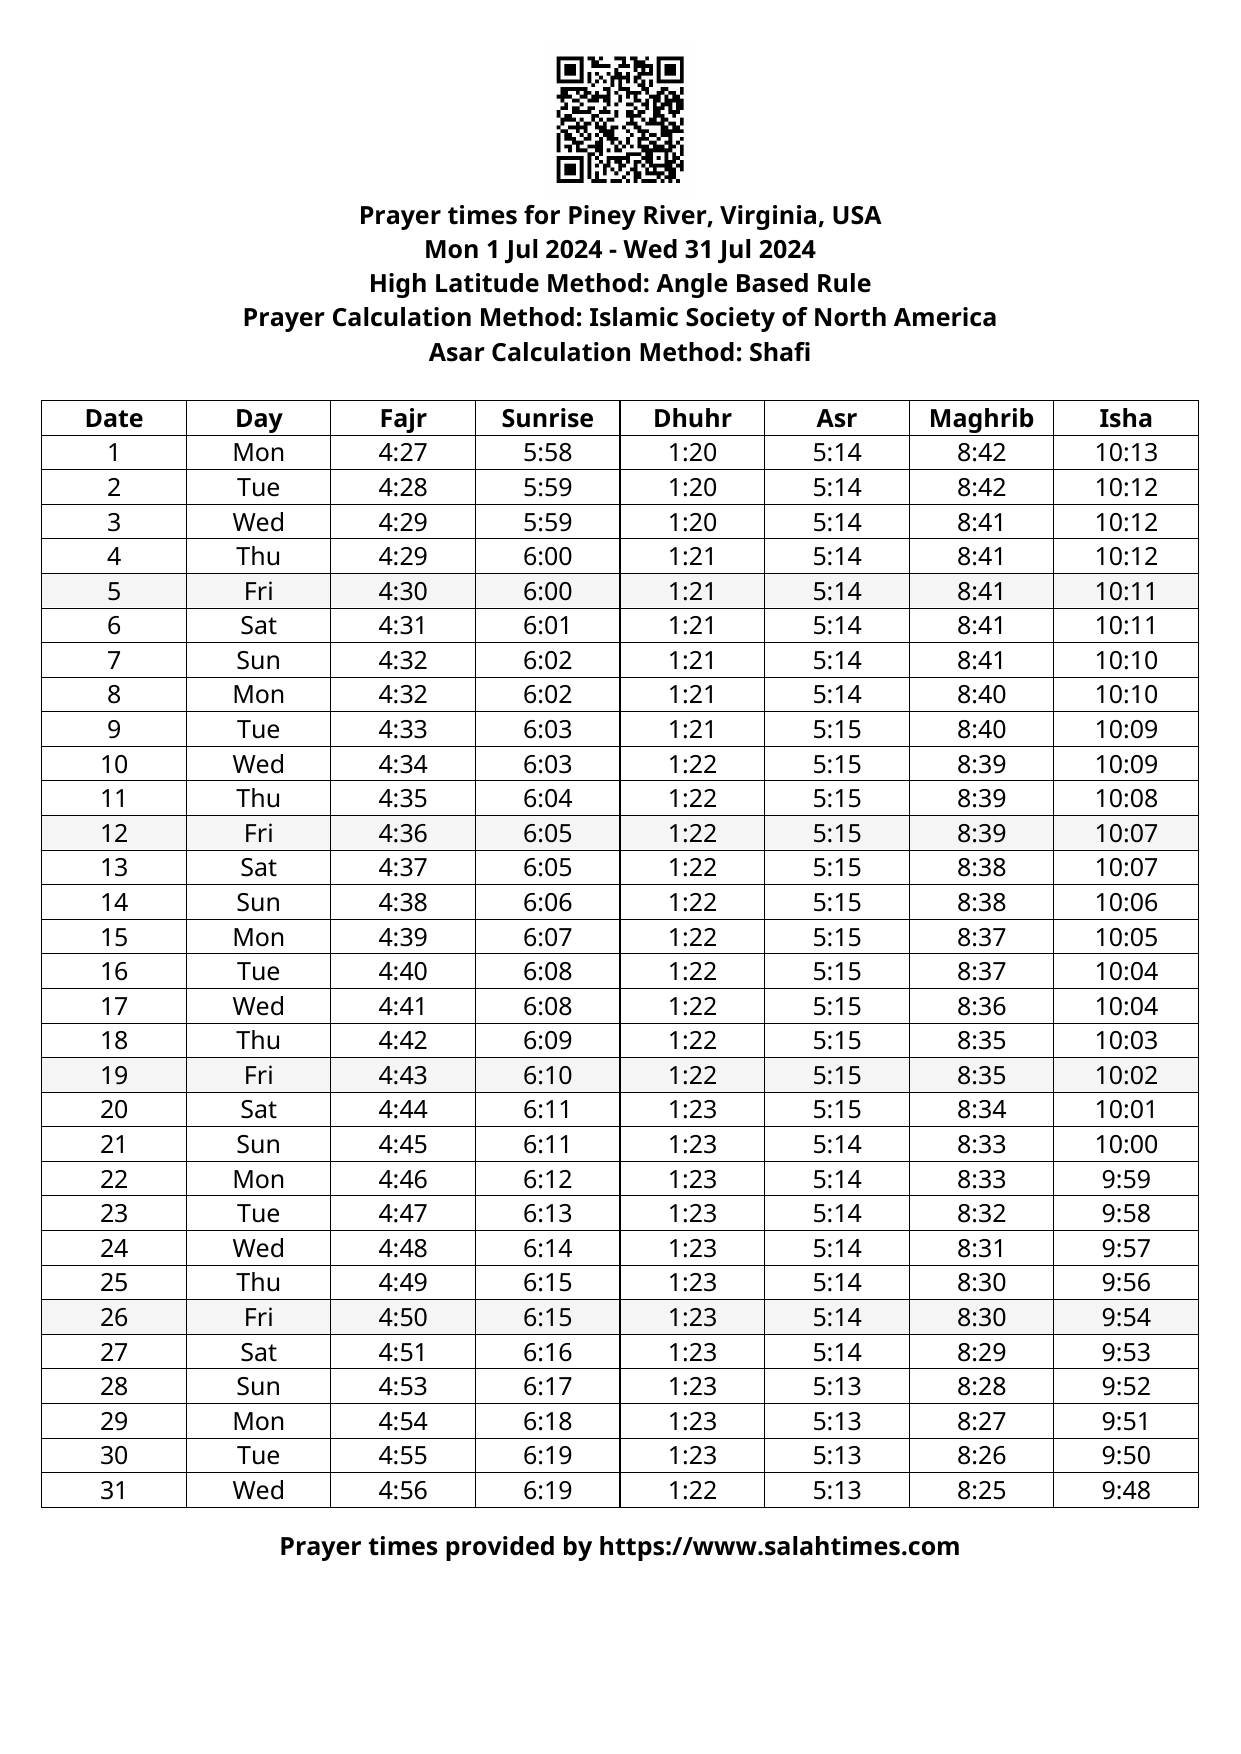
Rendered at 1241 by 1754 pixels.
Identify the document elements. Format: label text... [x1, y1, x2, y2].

table_cell 8:40 [910, 678, 1053, 711]
table_cell 10:08 [1054, 781, 1198, 815]
table_cell 8:39 [910, 816, 1053, 849]
table_cell Thu [187, 781, 330, 815]
table_cell 5:15 [765, 816, 909, 849]
table_cell 4:48 [331, 1231, 475, 1264]
table_cell 4:30 [331, 574, 475, 607]
table_cell 8:42 [910, 436, 1053, 469]
table_cell 18 [42, 1024, 186, 1057]
table_cell 4:28 [331, 470, 475, 504]
table_cell 10:00 [1054, 1127, 1198, 1161]
table_cell 8:41 [910, 505, 1053, 538]
table_cell 4:49 [331, 1266, 475, 1299]
table_cell Mon [187, 920, 330, 953]
table_cell 5:15 [765, 920, 909, 953]
table_cell 10:11 [1054, 609, 1198, 642]
table_cell 5:14 [765, 1127, 909, 1161]
table_cell 1:20 [621, 470, 764, 504]
table_cell 16 [42, 954, 186, 988]
table_cell 8:42 [910, 470, 1053, 504]
table_cell 8:37 [910, 954, 1053, 988]
table_cell 5:13 [765, 1404, 909, 1437]
table_cell 4:34 [331, 747, 475, 780]
table_cell 4:53 [331, 1369, 475, 1403]
table_cell 8:39 [910, 747, 1053, 780]
table_cell 30 [42, 1439, 186, 1472]
table_cell 10:13 [1054, 436, 1198, 469]
table_cell 10:10 [1054, 678, 1198, 711]
table_cell Wed [187, 747, 330, 780]
table_cell 1:22 [621, 1473, 764, 1507]
table_cell 25 [42, 1266, 186, 1299]
table_cell 6:10 [476, 1058, 619, 1092]
table_cell Sun [187, 643, 330, 677]
table_cell 5:14 [765, 609, 909, 642]
table_header Fajr [331, 401, 475, 434]
table_cell 2 [42, 470, 186, 504]
table_cell Sat [187, 1335, 330, 1368]
table_cell 5:13 [765, 1369, 909, 1403]
table_cell 4:39 [331, 920, 475, 953]
table_cell 1 [42, 436, 186, 469]
table_cell Tue [187, 470, 330, 504]
table_cell Sat [187, 1093, 330, 1126]
table_cell 1:20 [621, 505, 764, 538]
table_cell 8:31 [910, 1231, 1053, 1264]
table_cell 9:52 [1054, 1369, 1198, 1403]
table_cell 5:58 [476, 436, 619, 469]
table_cell 5:14 [765, 505, 909, 538]
table_cell 8:39 [910, 781, 1053, 815]
table_cell 4:42 [331, 1024, 475, 1057]
table_cell 1:20 [621, 436, 764, 469]
table_cell 1:23 [621, 1335, 764, 1368]
table_cell Sun [187, 1127, 330, 1161]
table_cell Fri [187, 574, 330, 607]
table_cell 8:30 [910, 1300, 1053, 1334]
table_cell 1:22 [621, 954, 764, 988]
table_cell Thu [187, 1266, 330, 1299]
table_cell Mon [187, 436, 330, 469]
table_cell Mon [187, 1162, 330, 1195]
table_cell 5:14 [765, 1335, 909, 1368]
table_header Date [42, 401, 186, 434]
table_header Day [187, 401, 330, 434]
table_cell 10:09 [1054, 747, 1198, 780]
table_cell 6:11 [476, 1127, 619, 1161]
table_cell 4:40 [331, 954, 475, 988]
table_cell 8:28 [910, 1369, 1053, 1403]
table_cell 23 [42, 1196, 186, 1230]
table_cell 5:15 [765, 989, 909, 1022]
table_cell 6:00 [476, 574, 619, 607]
table_cell 6:06 [476, 885, 619, 919]
table_cell 4:41 [331, 989, 475, 1022]
table_cell 5:14 [765, 1196, 909, 1230]
table_cell 29 [42, 1404, 186, 1437]
table_cell 4:50 [331, 1300, 475, 1334]
table_cell 5:14 [765, 678, 909, 711]
table_cell 6:02 [476, 643, 619, 677]
table_cell 5:14 [765, 539, 909, 573]
table_cell Mon [187, 678, 330, 711]
table_cell 5:13 [765, 1473, 909, 1507]
table_cell 8:35 [910, 1058, 1053, 1092]
table_cell 10:02 [1054, 1058, 1198, 1092]
table_cell 24 [42, 1231, 186, 1264]
table_cell 17 [42, 989, 186, 1022]
table_cell 4:45 [331, 1127, 475, 1161]
table_cell 6:14 [476, 1231, 619, 1264]
table_cell 8 [42, 678, 186, 711]
table_cell 10:09 [1054, 712, 1198, 746]
table_cell 5:14 [765, 1162, 909, 1195]
table_cell 15 [42, 920, 186, 953]
table_cell 4:56 [331, 1473, 475, 1507]
table_header Asr [765, 401, 909, 434]
table_cell Wed [187, 1231, 330, 1264]
table_cell Fri [187, 1058, 330, 1092]
table_cell 8:34 [910, 1093, 1053, 1126]
table_cell 1:21 [621, 643, 764, 677]
table_cell 8:41 [910, 609, 1053, 642]
table_cell 1:23 [621, 1093, 764, 1126]
table_cell 5:15 [765, 712, 909, 746]
table_cell 4:43 [331, 1058, 475, 1092]
table_cell 4:27 [331, 436, 475, 469]
table_cell 4:36 [331, 816, 475, 849]
table_cell 6 [42, 609, 186, 642]
table_cell 4:35 [331, 781, 475, 815]
table_cell 8:36 [910, 989, 1053, 1022]
table_cell 6:09 [476, 1024, 619, 1057]
table_cell 10:06 [1054, 885, 1198, 919]
table_cell 5:15 [765, 885, 909, 919]
table_cell 8:33 [910, 1162, 1053, 1195]
table_cell 5:15 [765, 781, 909, 815]
table_cell 6:04 [476, 781, 619, 815]
table_cell 10:12 [1054, 470, 1198, 504]
table_cell 5:15 [765, 747, 909, 780]
table_cell 10:01 [1054, 1093, 1198, 1126]
table_cell 6:18 [476, 1404, 619, 1437]
table_cell 6:01 [476, 609, 619, 642]
table_cell 5:14 [765, 1231, 909, 1264]
table_cell Thu [187, 1024, 330, 1057]
table_cell 1:22 [621, 851, 764, 884]
table_cell Sun [187, 885, 330, 919]
table_cell 1:22 [621, 747, 764, 780]
table_cell 6:08 [476, 954, 619, 988]
table_cell 1:22 [621, 1058, 764, 1092]
table_cell Sat [187, 851, 330, 884]
table_cell 4:47 [331, 1196, 475, 1230]
table_cell 9:58 [1054, 1196, 1198, 1230]
table_header Sunrise [476, 401, 619, 434]
table_cell 1:21 [621, 678, 764, 711]
table_cell 5:13 [765, 1439, 909, 1472]
table_cell 6:15 [476, 1300, 619, 1334]
table_cell 14 [42, 885, 186, 919]
table_cell 1:23 [621, 1196, 764, 1230]
table_cell 9:56 [1054, 1266, 1198, 1299]
table_cell 4:55 [331, 1439, 475, 1472]
table_cell 4:31 [331, 609, 475, 642]
table_cell 1:22 [621, 781, 764, 815]
text Prayer times provided by https://www.salahtimes.com [42, 1528, 1198, 1563]
table_cell 8:38 [910, 885, 1053, 919]
table_cell 13 [42, 851, 186, 884]
table_cell 5 [42, 574, 186, 607]
table_cell 4:33 [331, 712, 475, 746]
text Prayer times for Piney River, Virginia, USA [42, 198, 1198, 232]
table_cell 1:22 [621, 989, 764, 1022]
table_cell 10:04 [1054, 954, 1198, 988]
table_cell 6:02 [476, 678, 619, 711]
table_cell 11 [42, 781, 186, 815]
table_cell 10:12 [1054, 505, 1198, 538]
table_cell 1:23 [621, 1369, 764, 1403]
table_cell 1:23 [621, 1439, 764, 1472]
table_cell 8:32 [910, 1196, 1053, 1230]
table_cell 5:15 [765, 1093, 909, 1126]
table_cell Wed [187, 505, 330, 538]
table_cell 1:23 [621, 1162, 764, 1195]
table_cell 27 [42, 1335, 186, 1368]
table_cell 7 [42, 643, 186, 677]
text Mon 1 Jul 2024 - Wed 31 Jul 2024 [42, 232, 1198, 266]
table_cell 6:08 [476, 989, 619, 1022]
table_cell 1:21 [621, 712, 764, 746]
table_cell 10:05 [1054, 920, 1198, 953]
table_cell 1:21 [621, 609, 764, 642]
table_cell 8:35 [910, 1024, 1053, 1057]
table_cell Tue [187, 1439, 330, 1472]
table_cell 9:50 [1054, 1439, 1198, 1472]
table_cell 10:07 [1054, 816, 1198, 849]
table_header Maghrib [910, 401, 1053, 434]
table_cell 26 [42, 1300, 186, 1334]
table_cell 22 [42, 1162, 186, 1195]
table_cell 5:14 [765, 1300, 909, 1334]
table_cell 9:57 [1054, 1231, 1198, 1264]
table_cell 3 [42, 505, 186, 538]
table_cell 8:41 [910, 574, 1053, 607]
table_cell 1:23 [621, 1266, 764, 1299]
table_cell 6:05 [476, 816, 619, 849]
table_cell 1:23 [621, 1300, 764, 1334]
table_header Isha [1054, 401, 1198, 434]
table_cell 9:51 [1054, 1404, 1198, 1437]
table_cell 4 [42, 539, 186, 573]
table_cell 8:25 [910, 1473, 1053, 1507]
table_cell 1:23 [621, 1127, 764, 1161]
table_cell 6:13 [476, 1196, 619, 1230]
table_cell 6:17 [476, 1369, 619, 1403]
table_cell 4:29 [331, 539, 475, 573]
table_cell 5:14 [765, 1266, 909, 1299]
table_cell 8:27 [910, 1404, 1053, 1437]
table_header Dhuhr [621, 401, 764, 434]
table_cell Fri [187, 1300, 330, 1334]
table_cell 21 [42, 1127, 186, 1161]
table_cell Mon [187, 1404, 330, 1437]
table_cell 28 [42, 1369, 186, 1403]
table_cell 4:54 [331, 1404, 475, 1437]
table_cell Tue [187, 954, 330, 988]
table_cell 8:40 [910, 712, 1053, 746]
table_cell 5:14 [765, 470, 909, 504]
table_cell 4:32 [331, 678, 475, 711]
table_cell 19 [42, 1058, 186, 1092]
table_cell 6:03 [476, 747, 619, 780]
table_cell 10 [42, 747, 186, 780]
table_cell 9:54 [1054, 1300, 1198, 1334]
table_cell 5:59 [476, 470, 619, 504]
table_cell 5:15 [765, 851, 909, 884]
table_cell 8:41 [910, 643, 1053, 677]
table_cell 6:00 [476, 539, 619, 573]
table_cell 1:22 [621, 816, 764, 849]
table_cell 1:21 [621, 574, 764, 607]
table_cell 5:14 [765, 436, 909, 469]
table_cell 1:23 [621, 1404, 764, 1437]
table_cell 4:44 [331, 1093, 475, 1126]
table_cell 10:10 [1054, 643, 1198, 677]
table_cell 8:38 [910, 851, 1053, 884]
table_cell 9:59 [1054, 1162, 1198, 1195]
table_cell 8:30 [910, 1266, 1053, 1299]
table_cell 1:22 [621, 1024, 764, 1057]
table_cell 4:46 [331, 1162, 475, 1195]
table_cell 10:12 [1054, 539, 1198, 573]
table_cell 5:15 [765, 954, 909, 988]
table_cell 1:22 [621, 885, 764, 919]
table_cell Wed [187, 989, 330, 1022]
table_cell 9 [42, 712, 186, 746]
table_cell 6:03 [476, 712, 619, 746]
picture [542, 41, 699, 198]
table_cell 6:07 [476, 920, 619, 953]
table_cell 4:51 [331, 1335, 475, 1368]
table_cell 6:16 [476, 1335, 619, 1368]
table_cell Sun [187, 1369, 330, 1403]
table_cell 9:48 [1054, 1473, 1198, 1507]
table_cell 4:29 [331, 505, 475, 538]
table_cell 6:19 [476, 1473, 619, 1507]
table_cell 10:03 [1054, 1024, 1198, 1057]
table_cell Tue [187, 1196, 330, 1230]
table_cell 4:38 [331, 885, 475, 919]
table_cell 5:14 [765, 574, 909, 607]
table_cell Tue [187, 712, 330, 746]
table_cell 5:15 [765, 1058, 909, 1092]
text Asar Calculation Method: Shafi [42, 334, 1198, 368]
table_cell Thu [187, 539, 330, 573]
table_cell 6:19 [476, 1439, 619, 1472]
table_cell 9:53 [1054, 1335, 1198, 1368]
table_cell 4:37 [331, 851, 475, 884]
table_cell 10:04 [1054, 989, 1198, 1022]
table_cell 5:14 [765, 643, 909, 677]
table_cell 5:59 [476, 505, 619, 538]
table_cell 12 [42, 816, 186, 849]
table_cell 31 [42, 1473, 186, 1507]
table_cell 5:15 [765, 1024, 909, 1057]
table_cell Fri [187, 816, 330, 849]
table_cell 6:12 [476, 1162, 619, 1195]
text High Latitude Method: Angle Based Rule [42, 266, 1198, 300]
table_cell 8:26 [910, 1439, 1053, 1472]
table_cell 8:33 [910, 1127, 1053, 1161]
table_cell Wed [187, 1473, 330, 1507]
table_cell 6:05 [476, 851, 619, 884]
table_cell 10:07 [1054, 851, 1198, 884]
table_cell 20 [42, 1093, 186, 1126]
table_cell 8:29 [910, 1335, 1053, 1368]
table_cell 1:21 [621, 539, 764, 573]
table_cell 8:41 [910, 539, 1053, 573]
table_cell 8:37 [910, 920, 1053, 953]
table_cell 1:23 [621, 1231, 764, 1264]
table_cell 6:15 [476, 1266, 619, 1299]
table_cell 10:11 [1054, 574, 1198, 607]
table_cell 4:32 [331, 643, 475, 677]
table_cell 1:22 [621, 920, 764, 953]
table_cell 6:11 [476, 1093, 619, 1126]
table_cell Sat [187, 609, 330, 642]
text Prayer Calculation Method: Islamic Society of North America [42, 300, 1198, 334]
